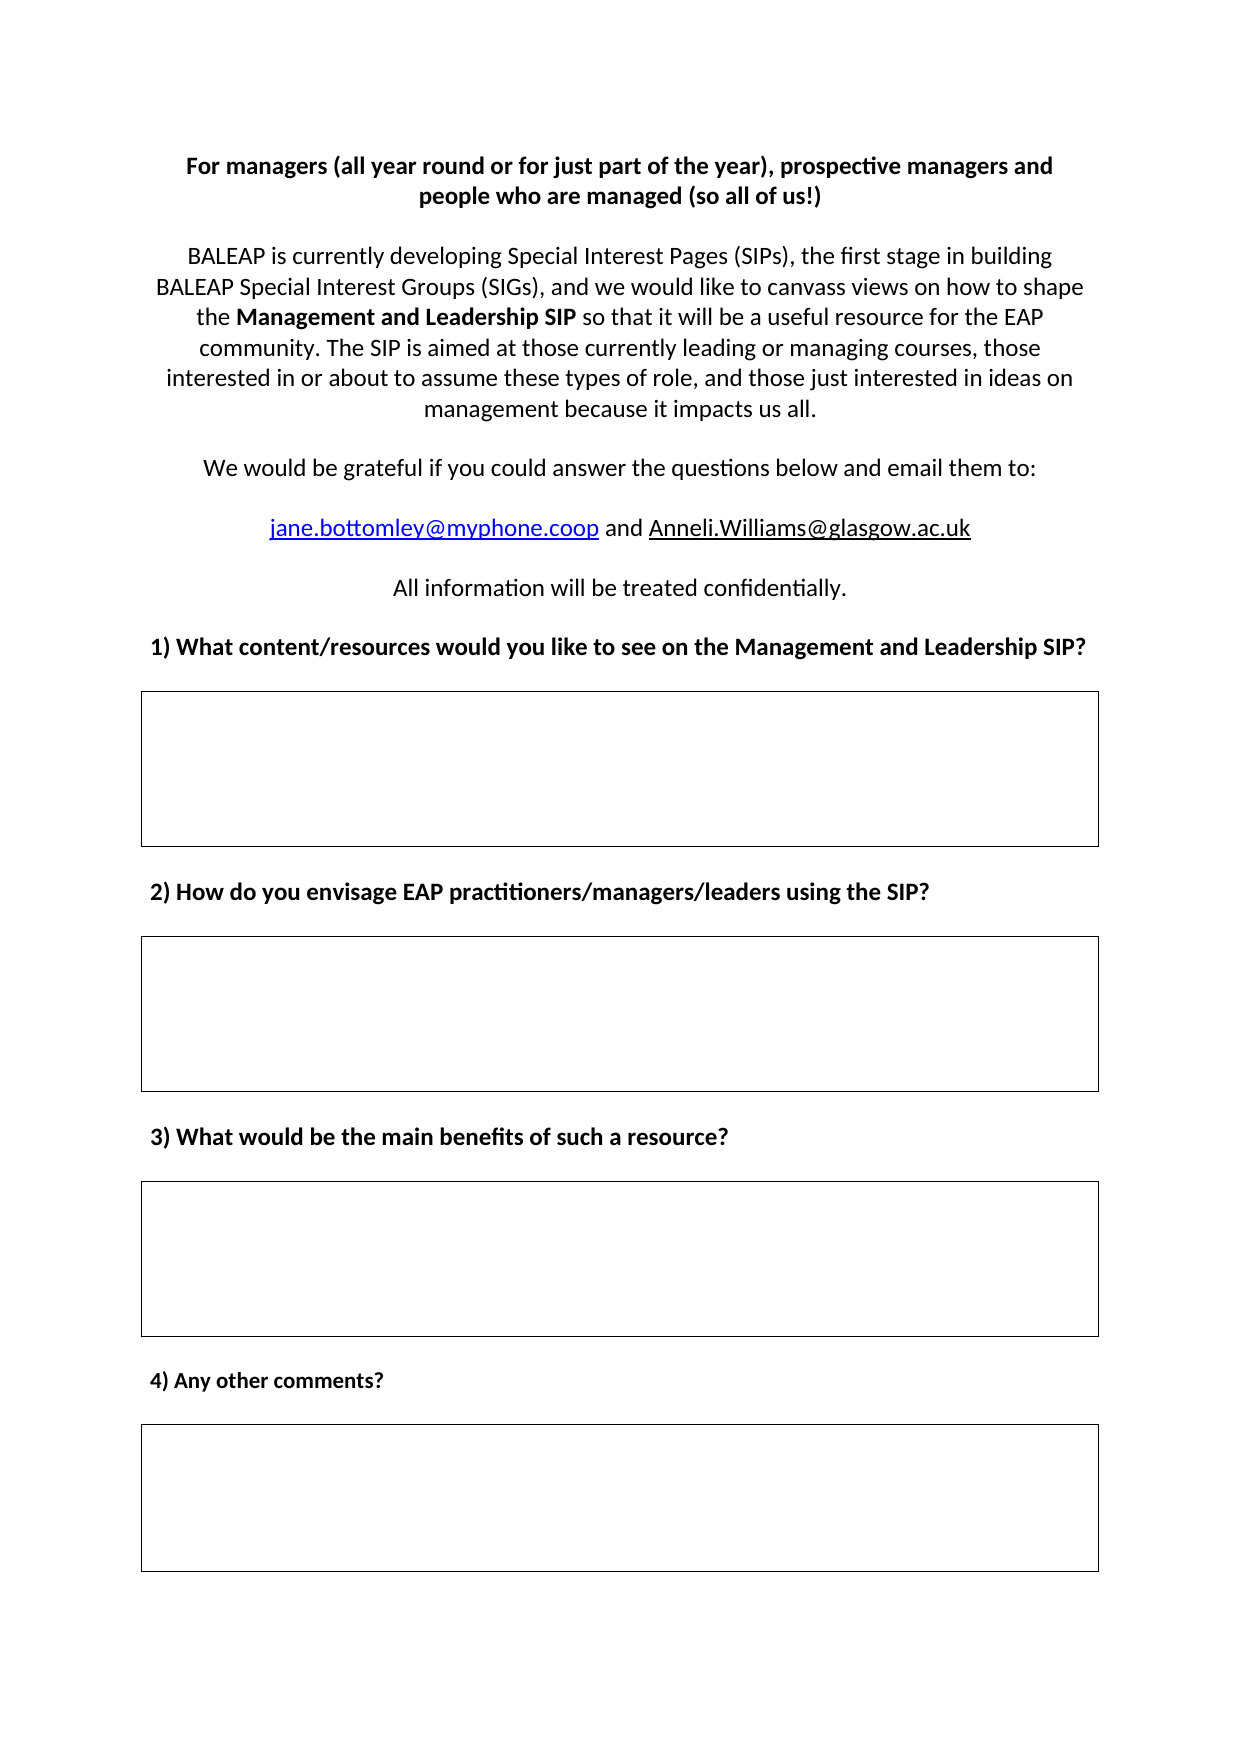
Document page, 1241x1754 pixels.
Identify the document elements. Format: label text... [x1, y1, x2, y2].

text We would be grateful if you could answer the questions below and email them to: [150, 452, 1090, 483]
text 3) What would be the main benefits of such a resource? [150, 1122, 1090, 1152]
text 4) Any other comments? [150, 1367, 1090, 1394]
text 2) How do you envisage EAP practitioners/managers/leaders using the SIP? [150, 877, 1090, 907]
text BALEAP is currently developing Special Interest Pages (SIPs), the first stage in building BALEAP Special Interest Groups (SIGs), and we would like to canvass views on how to shape the Management and Leadership SIP so that it will be a useful resource for the EAP community. The SIP is aimed at those currently leading or managing courses, those interested in or about to assume these types of role, and those just interested in ideas on management because it impacts us all. [150, 240, 1090, 423]
text 1) What content/resources would you like to see on the Management and Leadership SIP? [150, 632, 1090, 662]
text All information will be treated confidentially. [150, 572, 1090, 602]
text For managers (all year round or for just part of the year), prospective managers and people who are managed (so all of us!) [150, 150, 1090, 211]
text jane.bottomley@myphone.coop and Anneli.Williams@glasgow.ac.uk [150, 512, 1090, 543]
